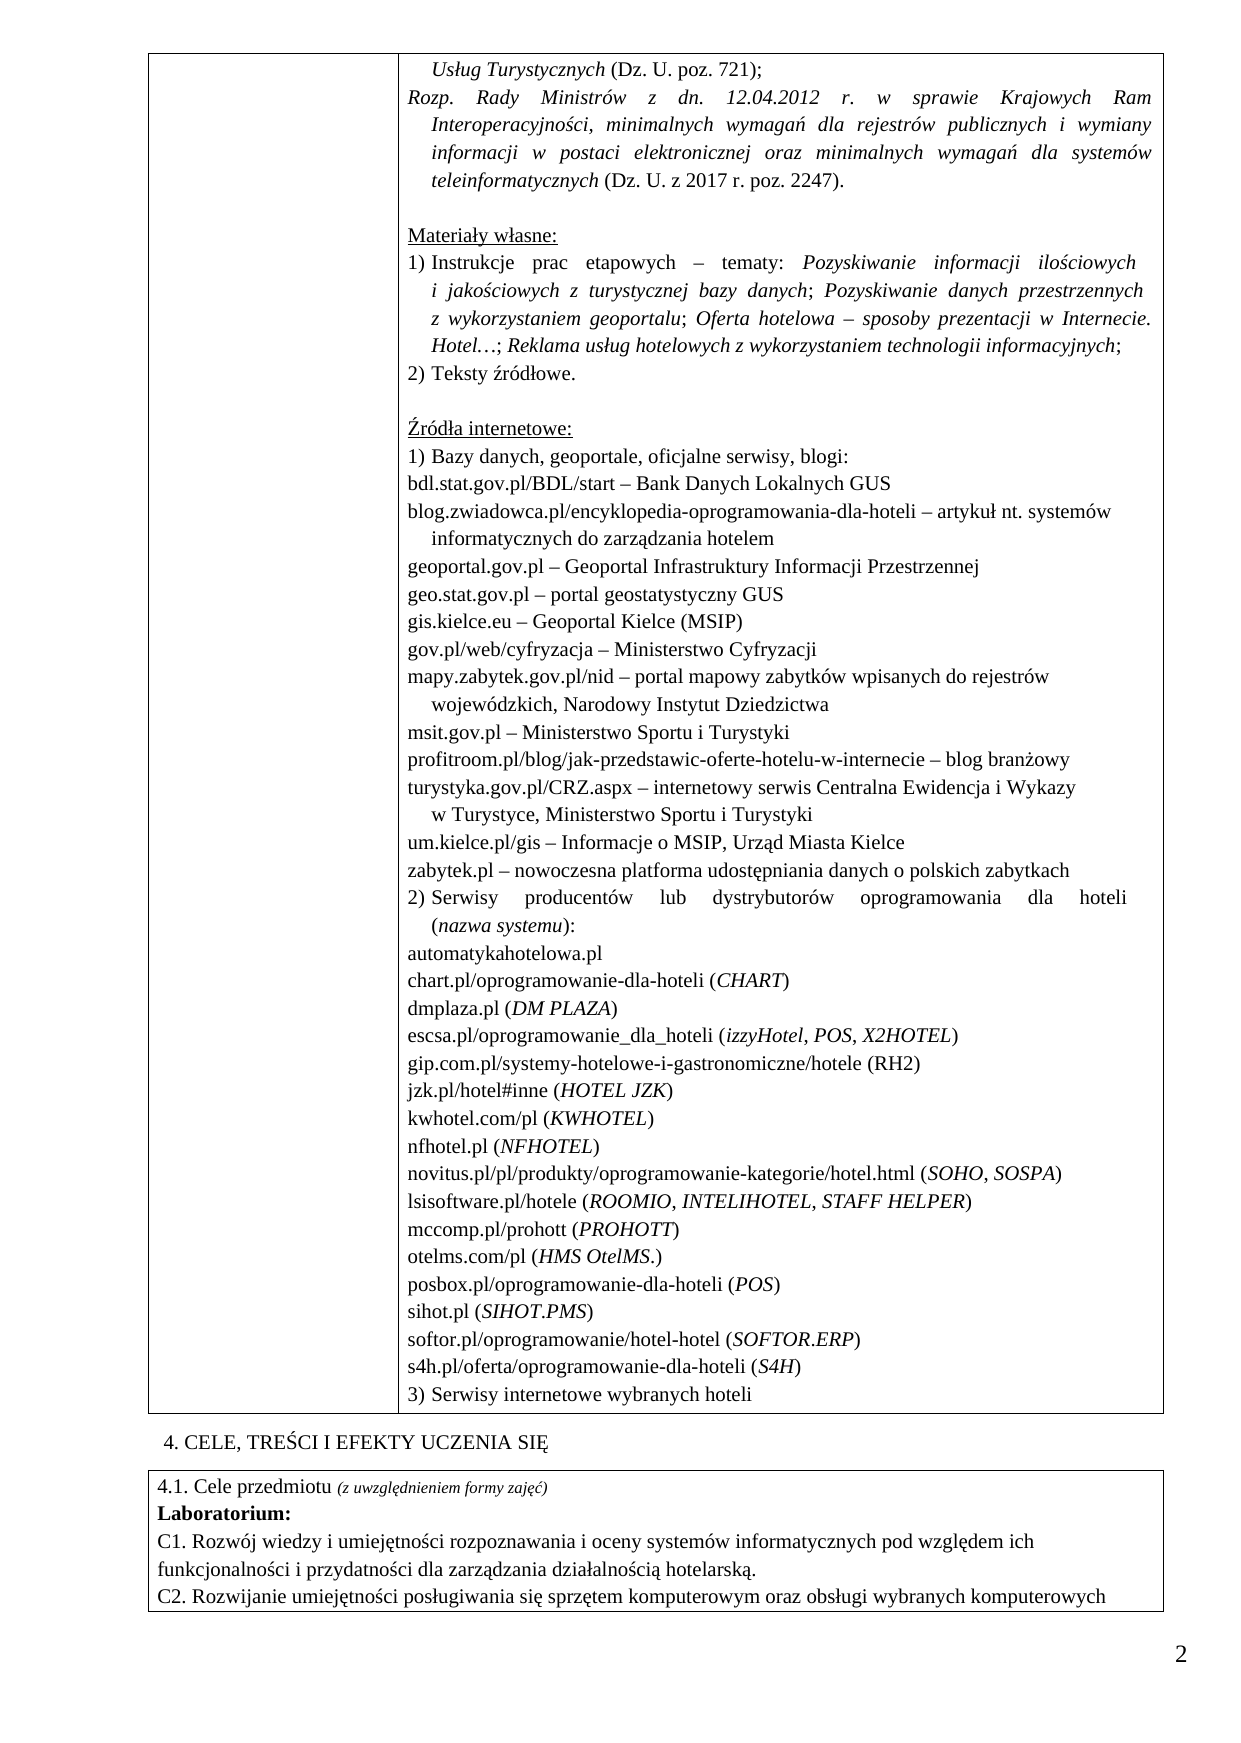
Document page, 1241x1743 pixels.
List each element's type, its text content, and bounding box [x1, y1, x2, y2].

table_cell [399, 54, 1163, 1413]
text 4. CELE, TREŚCI I EFEKTY UCZENIA SIĘ [163, 1430, 1171, 1454]
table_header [149, 1471, 1163, 1611]
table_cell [149, 54, 398, 1413]
